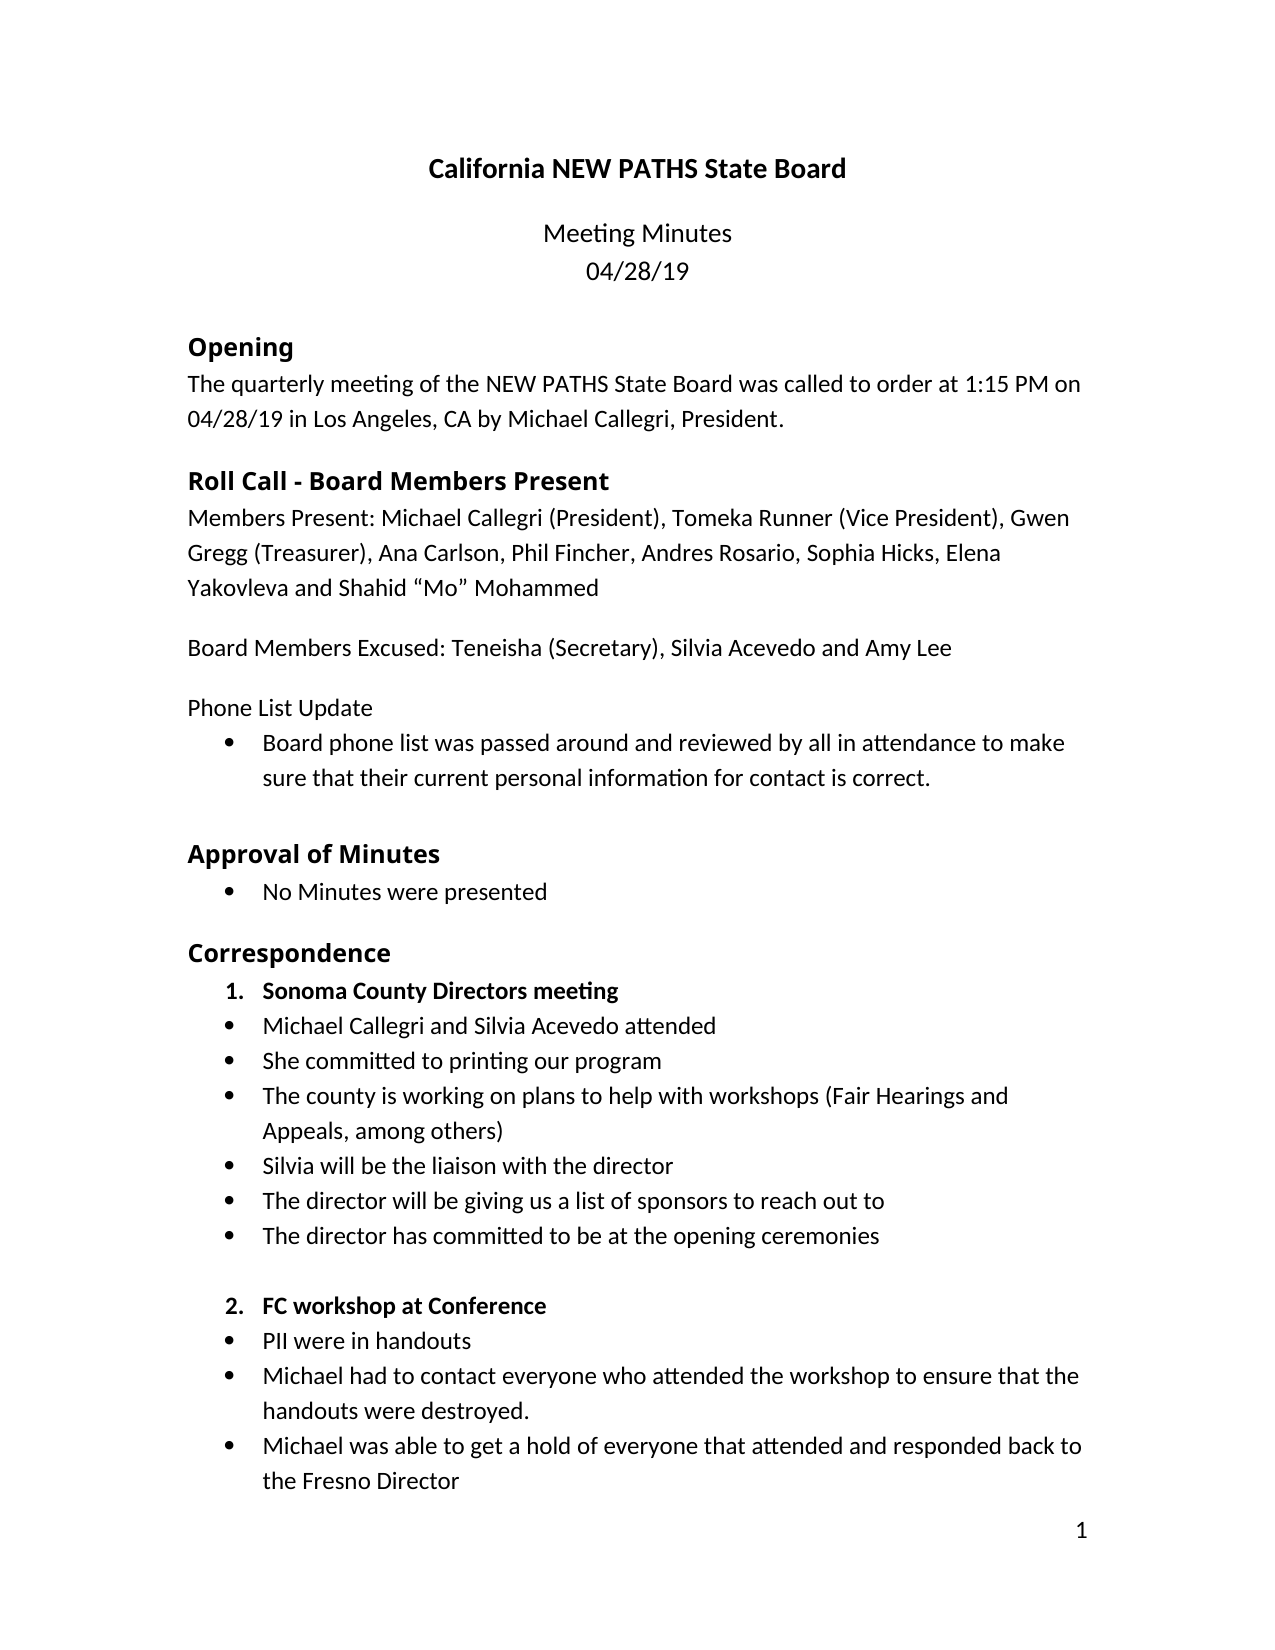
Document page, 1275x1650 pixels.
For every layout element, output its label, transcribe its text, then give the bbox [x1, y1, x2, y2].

list No Minutes were presented [225, 876, 1087, 906]
list PII were in handouts [225, 1325, 1087, 1356]
list Michael was able to get a hold of everyone that attended and responded back to the Fresno Director [225, 1430, 1087, 1496]
list Michael had to contact everyone who attended the workshop to ensure that the handouts were destroyed. [225, 1360, 1087, 1426]
subtitle Correspondence [187, 936, 1087, 970]
list Michael Callegri and Silvia Acevedo attended [225, 1010, 1087, 1041]
list The county is working on plans to help with workshops (Fair Hearings and Appeals, among others) [225, 1080, 1087, 1146]
text California [187, 150, 1087, 186]
subtitle Meeting Minutes [187, 216, 1087, 249]
subtitle Opening [187, 329, 1087, 363]
text Members Present: Michael Callegri (President), Tomeka Runner (Vice President), Gwen Gregg (Treasurer), Ana Carlson, Phil Fincher, Andres Rosario, Sophia Hicks, Elena Yakovleva and Shahid “Mo” Mohammed [187, 503, 1087, 603]
list The director will be giving us a list of sponsors to reach out to [225, 1185, 1087, 1216]
text Board Members Excused: Teneisha (Secretary), Silvia Acevedo and Amy Lee [187, 633, 1087, 663]
list Board phone list was passed around and reviewed by all in attendance to make sure that their current personal information for contact is correct. [225, 728, 1087, 793]
subtitle Approval of Minutes [187, 837, 1087, 871]
subtitle Roll Call - Board Members Present [187, 463, 1087, 497]
list FC workshop at Conference [225, 1290, 1087, 1321]
text The quarterly meeting of the was called to order at 1:15 PM on in Los Angeles, CA by . [187, 368, 1087, 434]
list Sonoma County Directors meeting [225, 975, 1087, 1006]
text Phone List Update [187, 693, 1087, 723]
list The director has committed to be at the opening ceremonies [225, 1220, 1087, 1251]
list Silvia will be the liaison with the director [225, 1150, 1087, 1181]
list She committed to printing our program [225, 1045, 1087, 1076]
